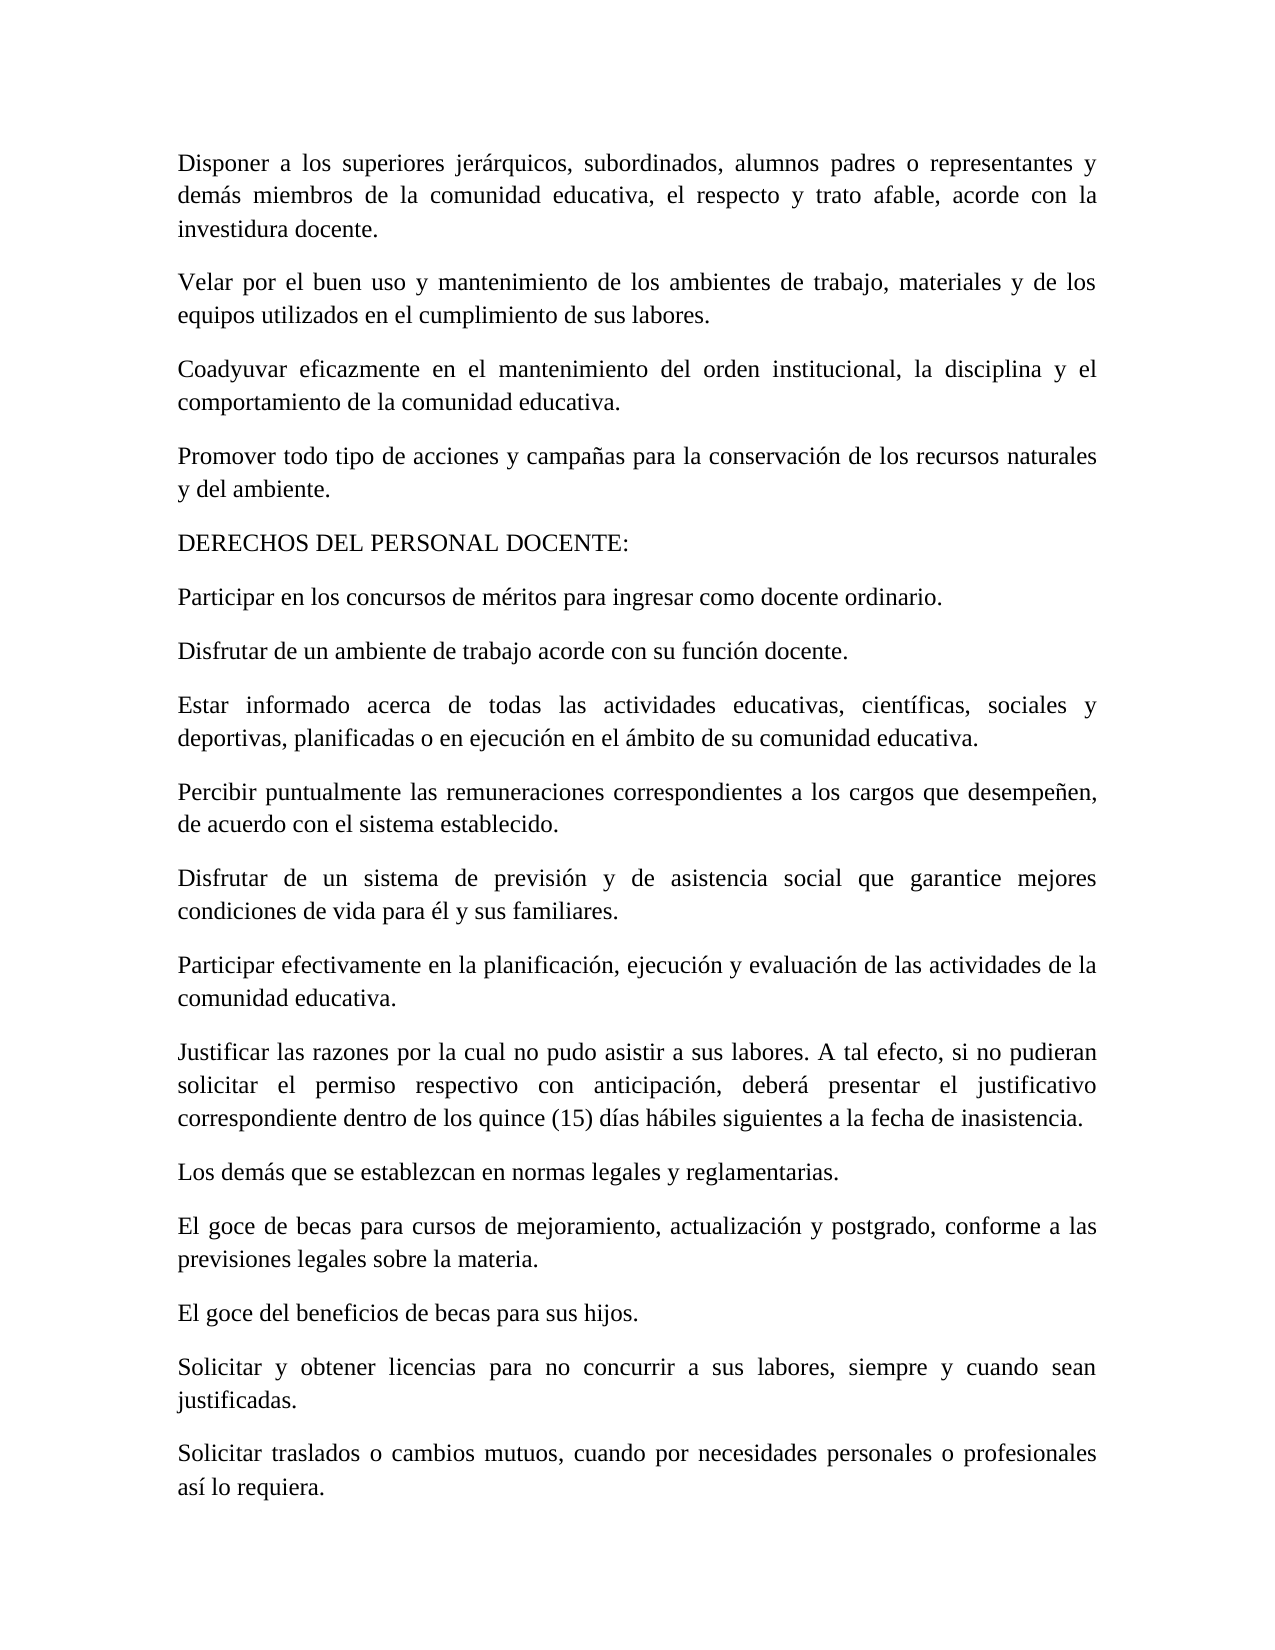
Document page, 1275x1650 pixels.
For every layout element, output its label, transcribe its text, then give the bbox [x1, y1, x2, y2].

text Promover todo tipo de acciones y campañas para la conservación de los recursos naturales y del ambiente. [177, 441, 1098, 503]
text Solicitar traslados o cambios mutuos, cuando por necesidades personales o profesionales así lo requiera. [177, 1438, 1098, 1500]
text Estar informado acerca de todas las actividades educativas, científicas, sociales y deportivas, planificadas o en ejecución en el ámbito de su comunidad educativa. [177, 690, 1098, 751]
text El goce del beneficios de becas para sus hijos. [177, 1298, 1098, 1327]
text Justificar las razones por la cual no pudo asistir a sus labores. A tal efecto, si no pudieran solicitar el permiso respectivo con anticipación, deberá presentar el justificativo correspondiente dentro de los quince (15) días hábiles siguientes a la fecha de inasistencia. [177, 1037, 1098, 1132]
text Velar por el buen uso y mantenimiento de los ambientes de trabajo, materiales y de los equipos utilizados en el cumplimiento de sus labores. [177, 267, 1098, 329]
text Disfrutar de un ambiente de trabajo acorde con su función docente. [177, 636, 1098, 664]
text Disfrutar de un sistema de previsión y de asistencia social que garantice mejores condiciones de vida para él y sus familiares. [177, 863, 1098, 925]
text Los demás que se establezcan en normas legales y reglamentarias. [177, 1157, 1098, 1186]
text Solicitar y obtener licencias para no concurrir a sus labores, siempre y cuando sean justificadas. [177, 1352, 1098, 1413]
text Percibir puntualmente las remuneraciones correspondientes a los cargos que desempeñen, de acuerdo con el sistema establecido. [177, 777, 1098, 838]
text El goce de becas para cursos de mejoramiento, actualización y postgrado, conforme a las previsiones legales sobre la materia. [177, 1211, 1098, 1273]
text Coadyuvar eficazmente en el mantenimiento del orden institucional, la disciplina y el comportamiento de la comunidad educativa. [177, 354, 1098, 416]
text Disponer a los superiores jerárquicos, subordinados, alumnos padres o representantes y demás miembros de la comunidad educativa, el respecto y trato afable, acorde con la investidura docente. [177, 148, 1098, 242]
text DERECHOS DEL PERSONAL DOCENTE: [177, 528, 1098, 557]
text Participar efectivamente en la planificación, ejecución y evaluación de las actividades de la comunidad educativa. [177, 950, 1098, 1012]
text Participar en los concursos de méritos para ingresar como docente ordinario. [177, 582, 1098, 611]
